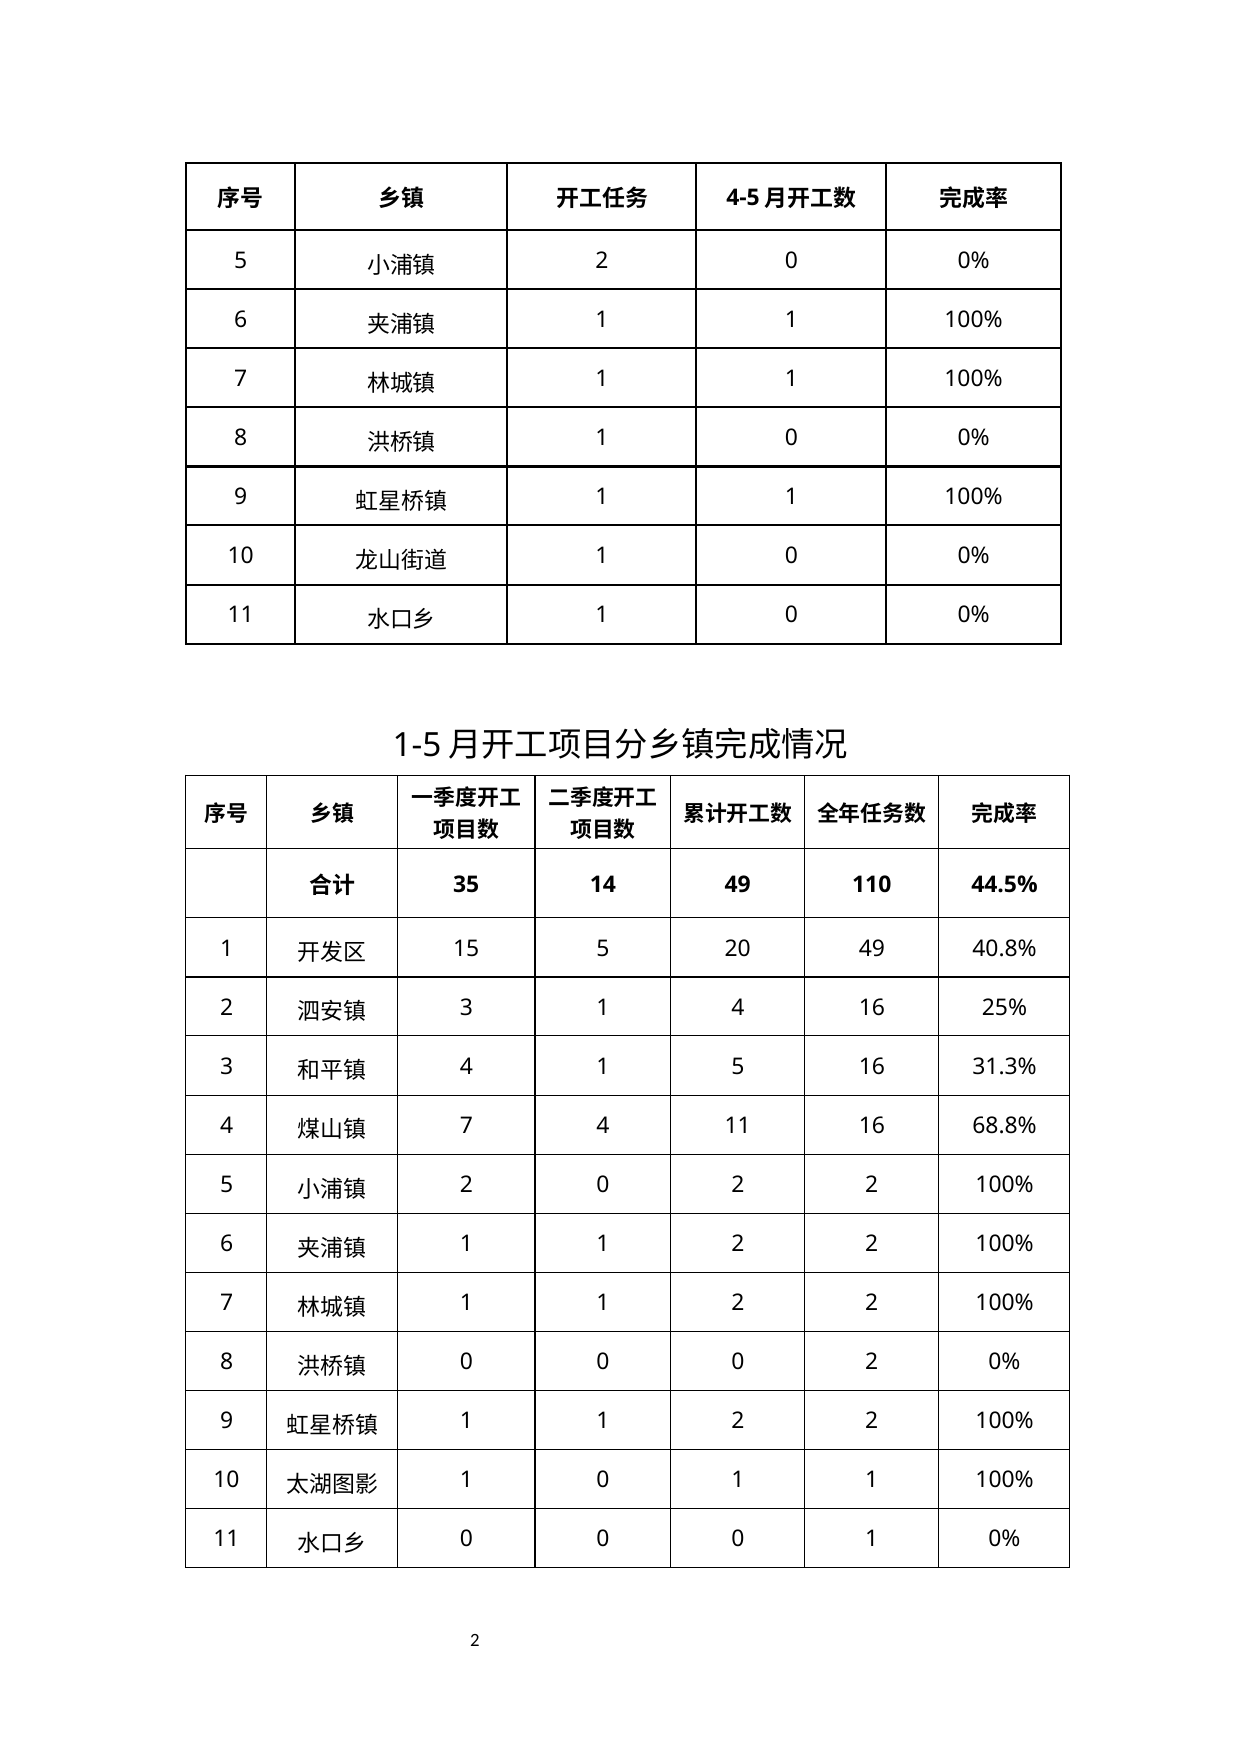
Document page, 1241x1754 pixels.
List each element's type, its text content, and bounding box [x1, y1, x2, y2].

table_cell 1 [186, 918, 266, 976]
table_cell 0 [671, 1332, 804, 1390]
table_cell 49 [671, 849, 804, 917]
table_cell 洪桥镇 [296, 408, 506, 465]
table_cell 2 [186, 978, 266, 1035]
table_cell 4 [186, 1096, 266, 1153]
table_cell 4 [398, 1036, 534, 1094]
table_cell 100% [939, 1155, 1069, 1213]
table_cell 100% [887, 468, 1060, 524]
table_cell 夹浦镇 [296, 290, 506, 347]
table_cell 9 [186, 1391, 266, 1449]
table_cell 100% [939, 1214, 1069, 1272]
table_cell 10 [186, 1450, 266, 1508]
table_cell 龙山街道 [296, 526, 506, 583]
table_cell 8 [186, 1332, 266, 1390]
table_cell 110 [805, 849, 938, 917]
table_cell 11 [186, 1509, 266, 1567]
table_cell 2 [805, 1155, 938, 1213]
table_cell 14 [536, 849, 670, 917]
table_cell 1 [398, 1273, 534, 1331]
table_cell 100% [939, 1273, 1069, 1331]
table_cell 1 [697, 349, 885, 406]
table_cell 虹星桥镇 [296, 468, 506, 524]
table_cell 16 [805, 1096, 938, 1153]
text 1-5月开工项目分乡镇完成情况 [187, 709, 1053, 774]
table_cell 2 [805, 1273, 938, 1331]
table_cell 1 [508, 586, 695, 642]
table_cell 夹浦镇 [267, 1214, 397, 1272]
table_header 乡镇 [267, 776, 397, 848]
table_cell 0% [887, 526, 1060, 583]
table_cell 1 [805, 1509, 938, 1567]
table_cell 9 [187, 468, 294, 524]
table_cell 6 [186, 1214, 266, 1272]
table_cell 7 [398, 1096, 534, 1153]
table_cell 林城镇 [296, 349, 506, 406]
table_header 序号 [186, 776, 266, 848]
table_cell 2 [805, 1332, 938, 1390]
table_cell 合计 [267, 849, 397, 917]
table_header 乡镇 [296, 164, 506, 229]
table_cell 100% [887, 290, 1060, 347]
table_cell 0 [536, 1509, 670, 1567]
table_cell 虹星桥镇 [267, 1391, 397, 1449]
table_cell 0% [887, 586, 1060, 642]
table_cell 20 [671, 918, 804, 976]
table_cell 4 [671, 978, 804, 1035]
table_cell 洪桥镇 [267, 1332, 397, 1390]
table_header 全年任务数 [805, 776, 938, 848]
table_cell 3 [186, 1036, 266, 1094]
table_cell 水口乡 [267, 1509, 397, 1567]
table_cell 16 [805, 978, 938, 1035]
table_cell 1 [508, 468, 695, 524]
table_cell 44.5% [939, 849, 1069, 917]
table_cell 1 [398, 1214, 534, 1272]
table_cell 2 [671, 1155, 804, 1213]
table_cell 5 [186, 1155, 266, 1213]
table_cell 小浦镇 [296, 231, 506, 288]
table_cell 5 [187, 231, 294, 288]
table_cell 100% [887, 349, 1060, 406]
table_cell 0 [536, 1155, 670, 1213]
table_cell 1 [536, 978, 670, 1035]
table_cell 0% [887, 231, 1060, 288]
table_cell 10 [187, 526, 294, 583]
table_cell 5 [536, 918, 670, 976]
table_cell 0 [398, 1332, 534, 1390]
table_header 累计开工数 [671, 776, 804, 848]
table_cell 2 [398, 1155, 534, 1213]
table_cell 49 [805, 918, 938, 976]
table_cell 100% [939, 1450, 1069, 1508]
table_cell 1 [508, 408, 695, 465]
table_cell 0 [536, 1450, 670, 1508]
table_cell 68.8% [939, 1096, 1069, 1153]
table_cell 0% [939, 1509, 1069, 1567]
table_header 序号 [187, 164, 294, 229]
table_cell 7 [187, 349, 294, 406]
table_cell 0 [671, 1509, 804, 1567]
table_cell 水口乡 [296, 586, 506, 642]
table_cell 0 [697, 231, 885, 288]
table_header 完成率 [887, 164, 1060, 229]
table_cell 1 [805, 1450, 938, 1508]
table_cell 15 [398, 918, 534, 976]
table_cell 2 [671, 1273, 804, 1331]
table_cell 6 [187, 290, 294, 347]
table_header 一季度开工项目数 [398, 776, 534, 848]
table_cell 1 [536, 1273, 670, 1331]
table_cell 0 [697, 526, 885, 583]
table_cell 1 [697, 290, 885, 347]
table_cell 1 [536, 1036, 670, 1094]
table_header 开工任务 [508, 164, 695, 229]
table_cell 1 [671, 1450, 804, 1508]
table_cell 1 [508, 290, 695, 347]
table_cell 泗安镇 [267, 978, 397, 1035]
table_cell 3 [398, 978, 534, 1035]
table_cell 40.8% [939, 918, 1069, 976]
table_cell 1 [508, 526, 695, 583]
table_cell 2 [805, 1214, 938, 1272]
table_header 二季度开工项目数 [536, 776, 670, 848]
table_cell 2 [671, 1214, 804, 1272]
table_cell 和平镇 [267, 1036, 397, 1094]
table_cell 太湖图影 [267, 1450, 397, 1508]
table_cell 2 [671, 1391, 804, 1449]
table_cell 0 [697, 408, 885, 465]
table_cell 1 [536, 1214, 670, 1272]
table_cell 5 [671, 1036, 804, 1094]
table_cell 31.3% [939, 1036, 1069, 1094]
table_cell 0 [536, 1332, 670, 1390]
table_cell 1 [398, 1391, 534, 1449]
table_cell 0 [398, 1509, 534, 1567]
table_cell 100% [939, 1391, 1069, 1449]
table_cell 2 [508, 231, 695, 288]
table_cell 1 [536, 1391, 670, 1449]
table_cell [186, 849, 266, 917]
table_cell 4 [536, 1096, 670, 1153]
table_cell 开发区 [267, 918, 397, 976]
table_cell 0% [887, 408, 1060, 465]
table_cell 小浦镇 [267, 1155, 397, 1213]
table_header 完成率 [939, 776, 1069, 848]
table_cell 25% [939, 978, 1069, 1035]
table_cell 35 [398, 849, 534, 917]
table_cell 2 [805, 1391, 938, 1449]
table_cell 1 [697, 468, 885, 524]
table_cell 7 [186, 1273, 266, 1331]
table_cell 16 [805, 1036, 938, 1094]
table_cell 1 [508, 349, 695, 406]
table_cell 8 [187, 408, 294, 465]
table_cell 煤山镇 [267, 1096, 397, 1153]
table_cell 0 [697, 586, 885, 642]
table_header 4-5月开工数 [697, 164, 885, 229]
table_cell 0% [939, 1332, 1069, 1390]
table_cell 1 [398, 1450, 534, 1508]
table_cell 林城镇 [267, 1273, 397, 1331]
table_cell 11 [187, 586, 294, 642]
table_cell 11 [671, 1096, 804, 1153]
